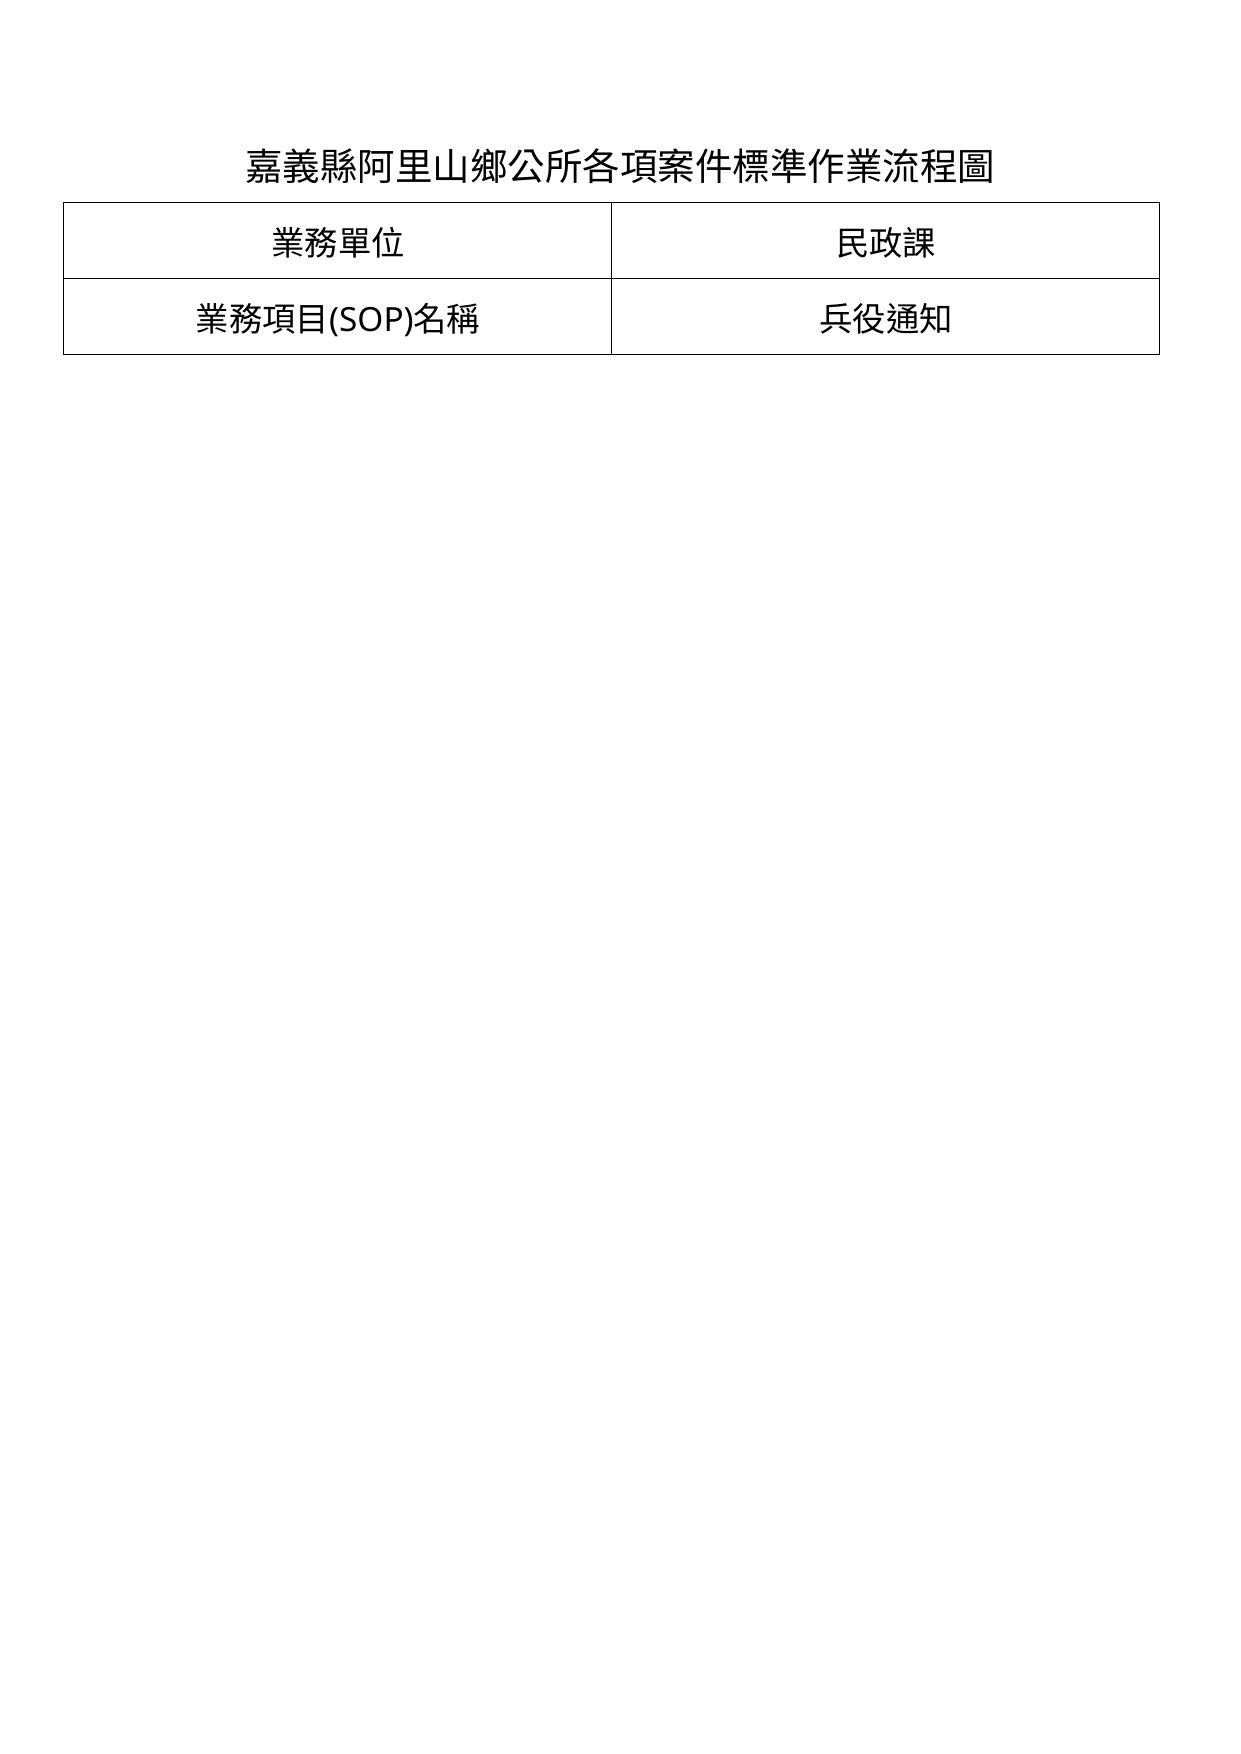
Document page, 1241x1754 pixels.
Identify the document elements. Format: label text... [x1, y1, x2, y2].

table_cell 兵役通知 [612, 279, 1159, 354]
text 嘉義縣阿里山鄉公所各項案件標準作業流程圖 [75, 127, 1165, 202]
table_header 業務單位 [64, 203, 611, 278]
table_cell 業務項目(SOP)名稱 [64, 279, 611, 354]
table_header 民政課 [612, 203, 1159, 278]
